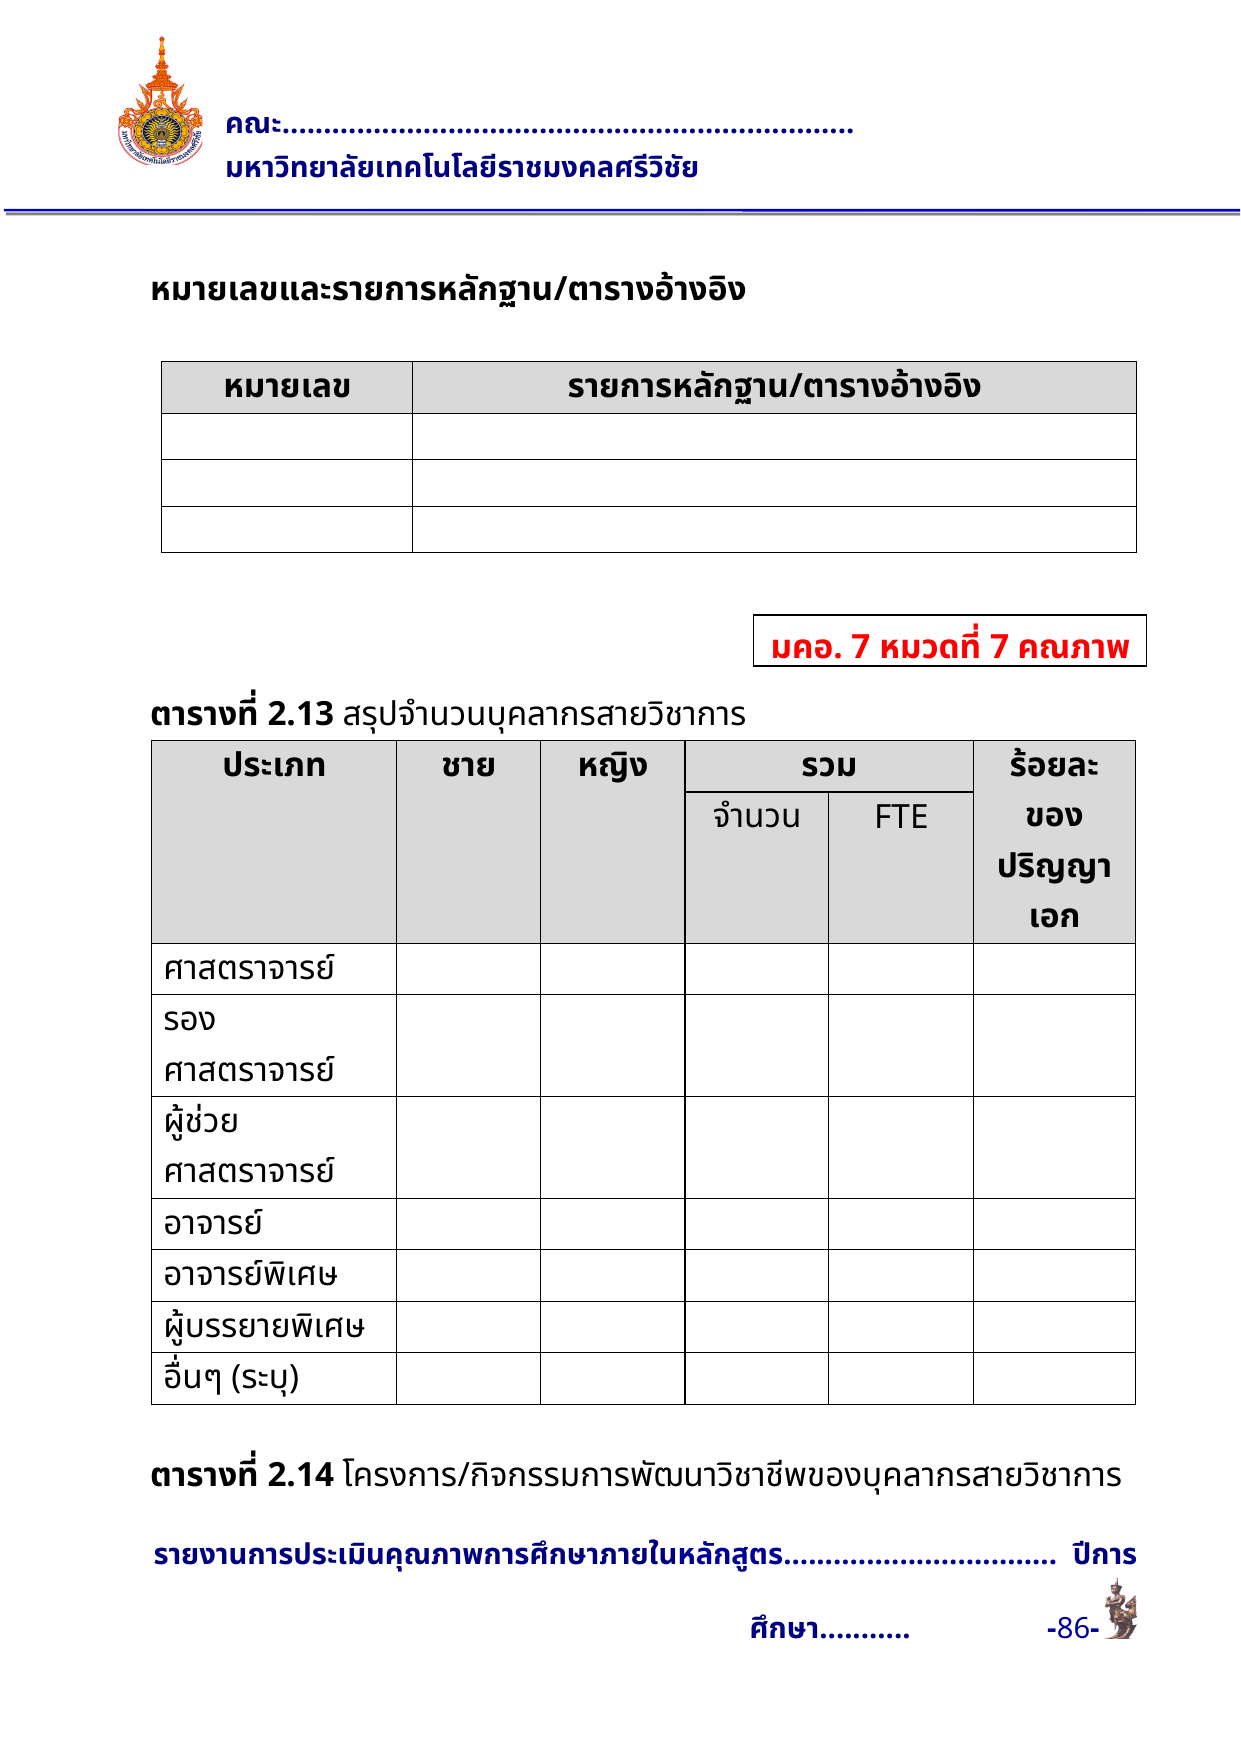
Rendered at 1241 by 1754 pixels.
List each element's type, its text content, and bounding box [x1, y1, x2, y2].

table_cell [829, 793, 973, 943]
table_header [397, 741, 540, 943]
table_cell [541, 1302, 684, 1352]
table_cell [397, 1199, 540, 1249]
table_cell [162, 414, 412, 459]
picture [1099, 1577, 1138, 1639]
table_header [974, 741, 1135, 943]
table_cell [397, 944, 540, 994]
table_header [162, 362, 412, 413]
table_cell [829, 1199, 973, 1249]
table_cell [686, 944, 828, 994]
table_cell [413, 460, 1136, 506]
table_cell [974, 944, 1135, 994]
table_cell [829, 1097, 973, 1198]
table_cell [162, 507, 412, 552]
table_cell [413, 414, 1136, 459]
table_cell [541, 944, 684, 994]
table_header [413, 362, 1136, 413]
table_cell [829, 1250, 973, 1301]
text ตารางที่ 2.13 สรุปจำนวนบุคลากรสายวิชาการ [150, 689, 1137, 740]
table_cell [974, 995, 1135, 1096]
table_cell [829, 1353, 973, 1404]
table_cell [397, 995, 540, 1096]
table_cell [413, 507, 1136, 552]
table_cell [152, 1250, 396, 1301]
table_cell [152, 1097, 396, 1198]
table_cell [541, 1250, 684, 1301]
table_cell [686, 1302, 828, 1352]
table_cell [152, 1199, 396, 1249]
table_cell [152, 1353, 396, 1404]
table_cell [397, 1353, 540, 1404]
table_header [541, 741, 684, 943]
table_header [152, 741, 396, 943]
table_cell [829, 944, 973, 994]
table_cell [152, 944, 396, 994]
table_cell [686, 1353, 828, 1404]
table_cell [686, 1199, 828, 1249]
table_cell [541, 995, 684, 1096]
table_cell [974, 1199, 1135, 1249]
text หมายเลขและรายการหลักฐาน/ตารางอ้างอิง [150, 265, 1137, 316]
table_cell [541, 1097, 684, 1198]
text ตารางที่ 2.14 โครงการ/กิจกรรมการพัฒนาวิชาชีพของบุคลากรสายวิชาการ [150, 1450, 1137, 1501]
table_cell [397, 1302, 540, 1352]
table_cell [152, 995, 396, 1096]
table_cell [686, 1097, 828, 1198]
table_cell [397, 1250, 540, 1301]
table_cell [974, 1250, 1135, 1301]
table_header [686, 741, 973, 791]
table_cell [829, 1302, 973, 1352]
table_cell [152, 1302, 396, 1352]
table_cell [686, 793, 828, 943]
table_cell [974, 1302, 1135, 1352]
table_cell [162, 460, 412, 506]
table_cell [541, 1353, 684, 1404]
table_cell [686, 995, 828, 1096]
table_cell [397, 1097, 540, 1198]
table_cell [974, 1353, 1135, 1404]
picture [118, 36, 203, 165]
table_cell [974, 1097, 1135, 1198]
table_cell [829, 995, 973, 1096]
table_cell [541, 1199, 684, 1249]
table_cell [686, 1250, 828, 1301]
